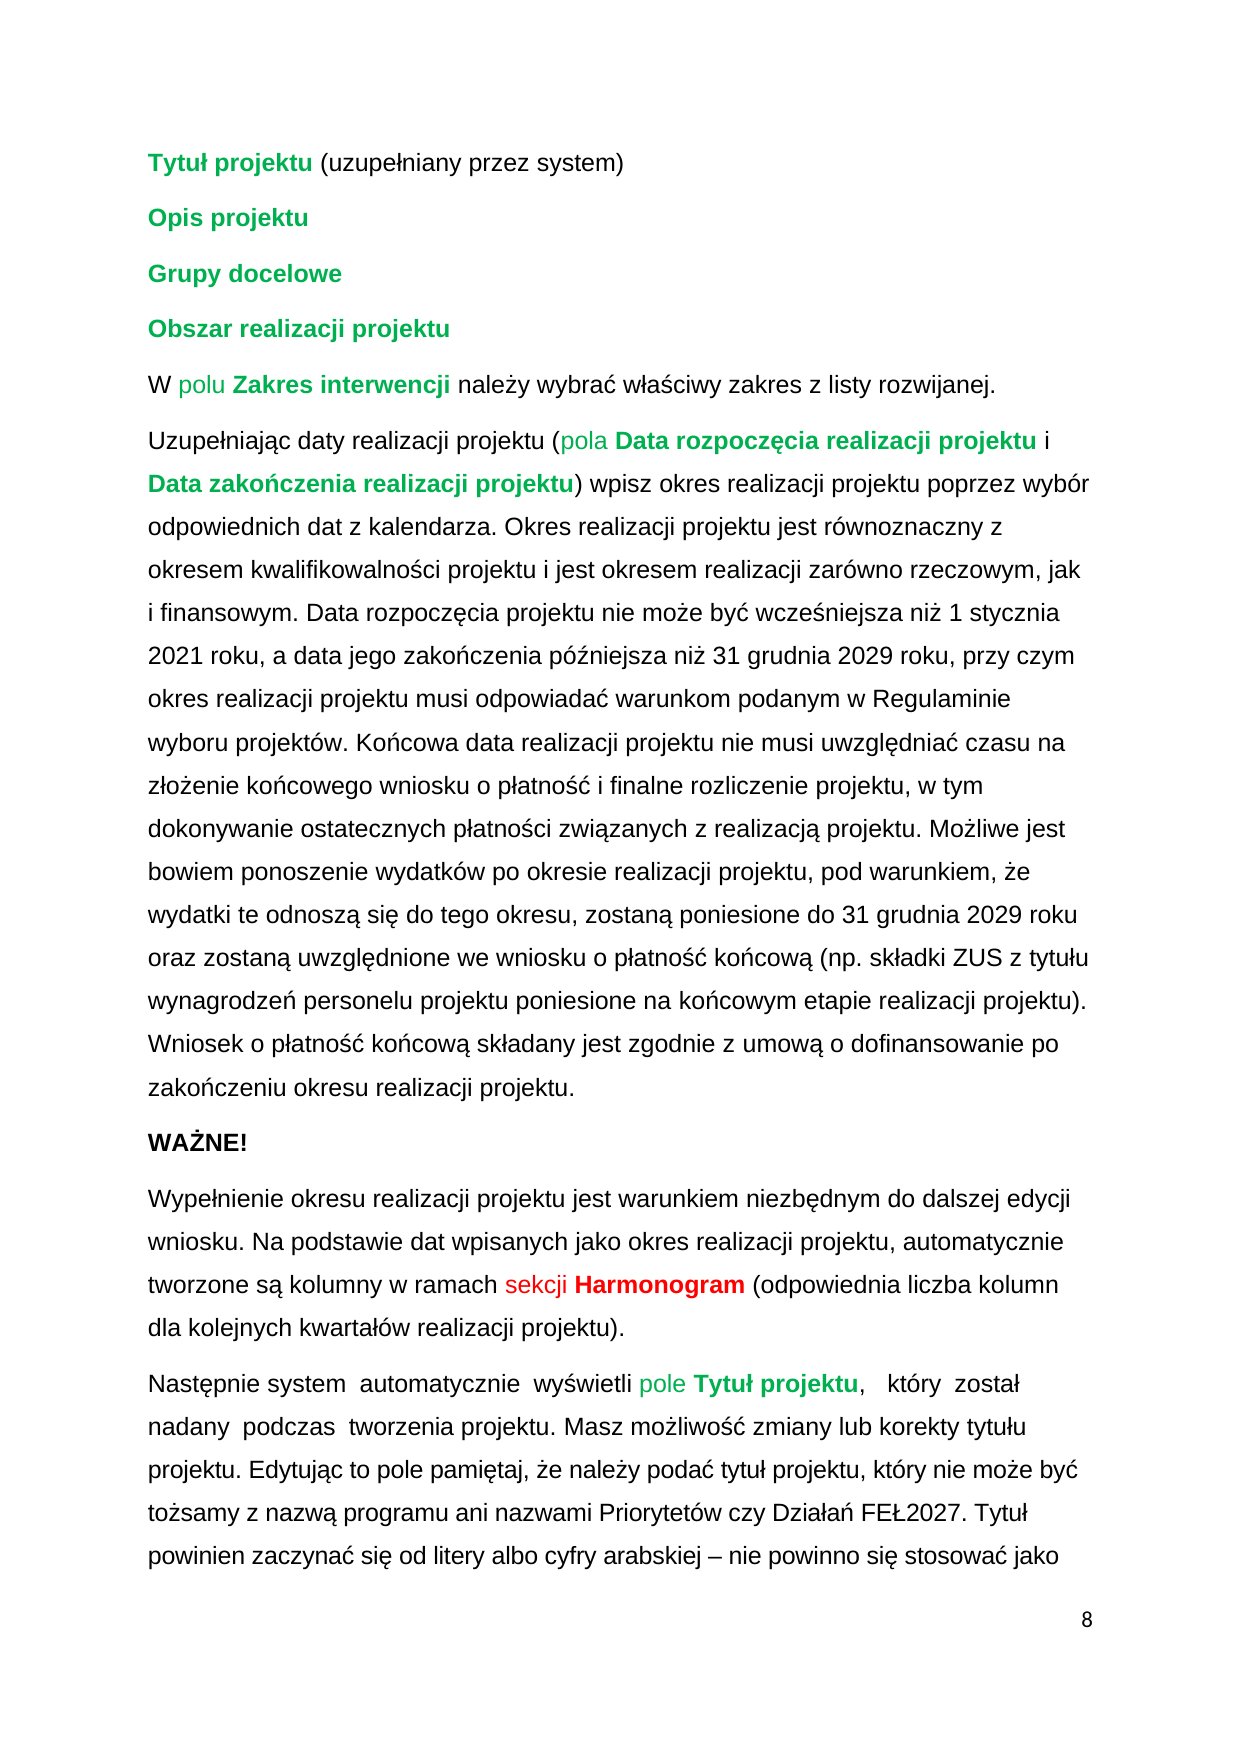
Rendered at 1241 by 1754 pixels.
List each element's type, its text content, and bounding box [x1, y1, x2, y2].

text WAŻNE! [148, 1128, 1093, 1157]
text Grupy docelowe [148, 259, 1092, 288]
text Uzupełniając daty realizacji projektu (pola Data rozpoczęcia realizacji projektu i Data zakończenia realizacji projektu) wpisz okres realizacji projektu poprzez wybór odpowiednich dat z kalendarza. Okres realizacji projektu jest równoznaczny z okresem kwalifikowalności projektu i jest okresem realizacji zarówno rzeczowym, jak i finansowym. Data rozpoczęcia projektu nie może być wcześniejsza niż 1 stycznia 2021 roku, a data jego zakończenia późniejsza niż 31 grudnia 2029 roku, przy czym okres realizacji projektu musi odpowiadać warunkom podanym w Regulaminie wyboru projektów. Końcowa data realizacji projektu nie musi uwzględniać czasu na złożenie końcowego wniosku o płatność i finalne rozliczenie projektu, w tym dokonywanie ostatecznych płatności związanych z realizacją projektu. Możliwe jest bowiem ponoszenie wydatków po okresie realizacji projektu, pod warunkiem, że wydatki te odnoszą się do tego okresu, zostaną poniesione do 31 grudnia 2029 roku oraz zostaną uwzględnione we wniosku o płatność końcową (np. składki ZUS z tytułu wynagrodzeń personelu projektu poniesione na końcowym etapie realizacji projektu). Wniosek o płatność końcową składany jest zgodnie z umową o dofinansowanie po zakończeniu okresu realizacji projektu. [148, 426, 1093, 1101]
text Opis projektu [148, 203, 1092, 232]
text Tytuł projektu (uzupełniany przez system) [148, 148, 1092, 176]
text W polu Zakres interwencji należy wybrać właściwy zakres z listy rozwijanej. [148, 370, 1093, 399]
text Wypełnienie okresu realizacji projektu jest warunkiem niezbędnym do dalszej edycji wniosku. Na podstawie dat wpisanych jako okres realizacji projektu, automatycznie tworzone są kolumny w ramach sekcji Harmonogram (odpowiednia liczba kolumn dla kolejnych kwartałów realizacji projektu). [148, 1184, 1093, 1342]
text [148, 1369, 1093, 1570]
text Obszar realizacji projektu [148, 314, 1092, 343]
